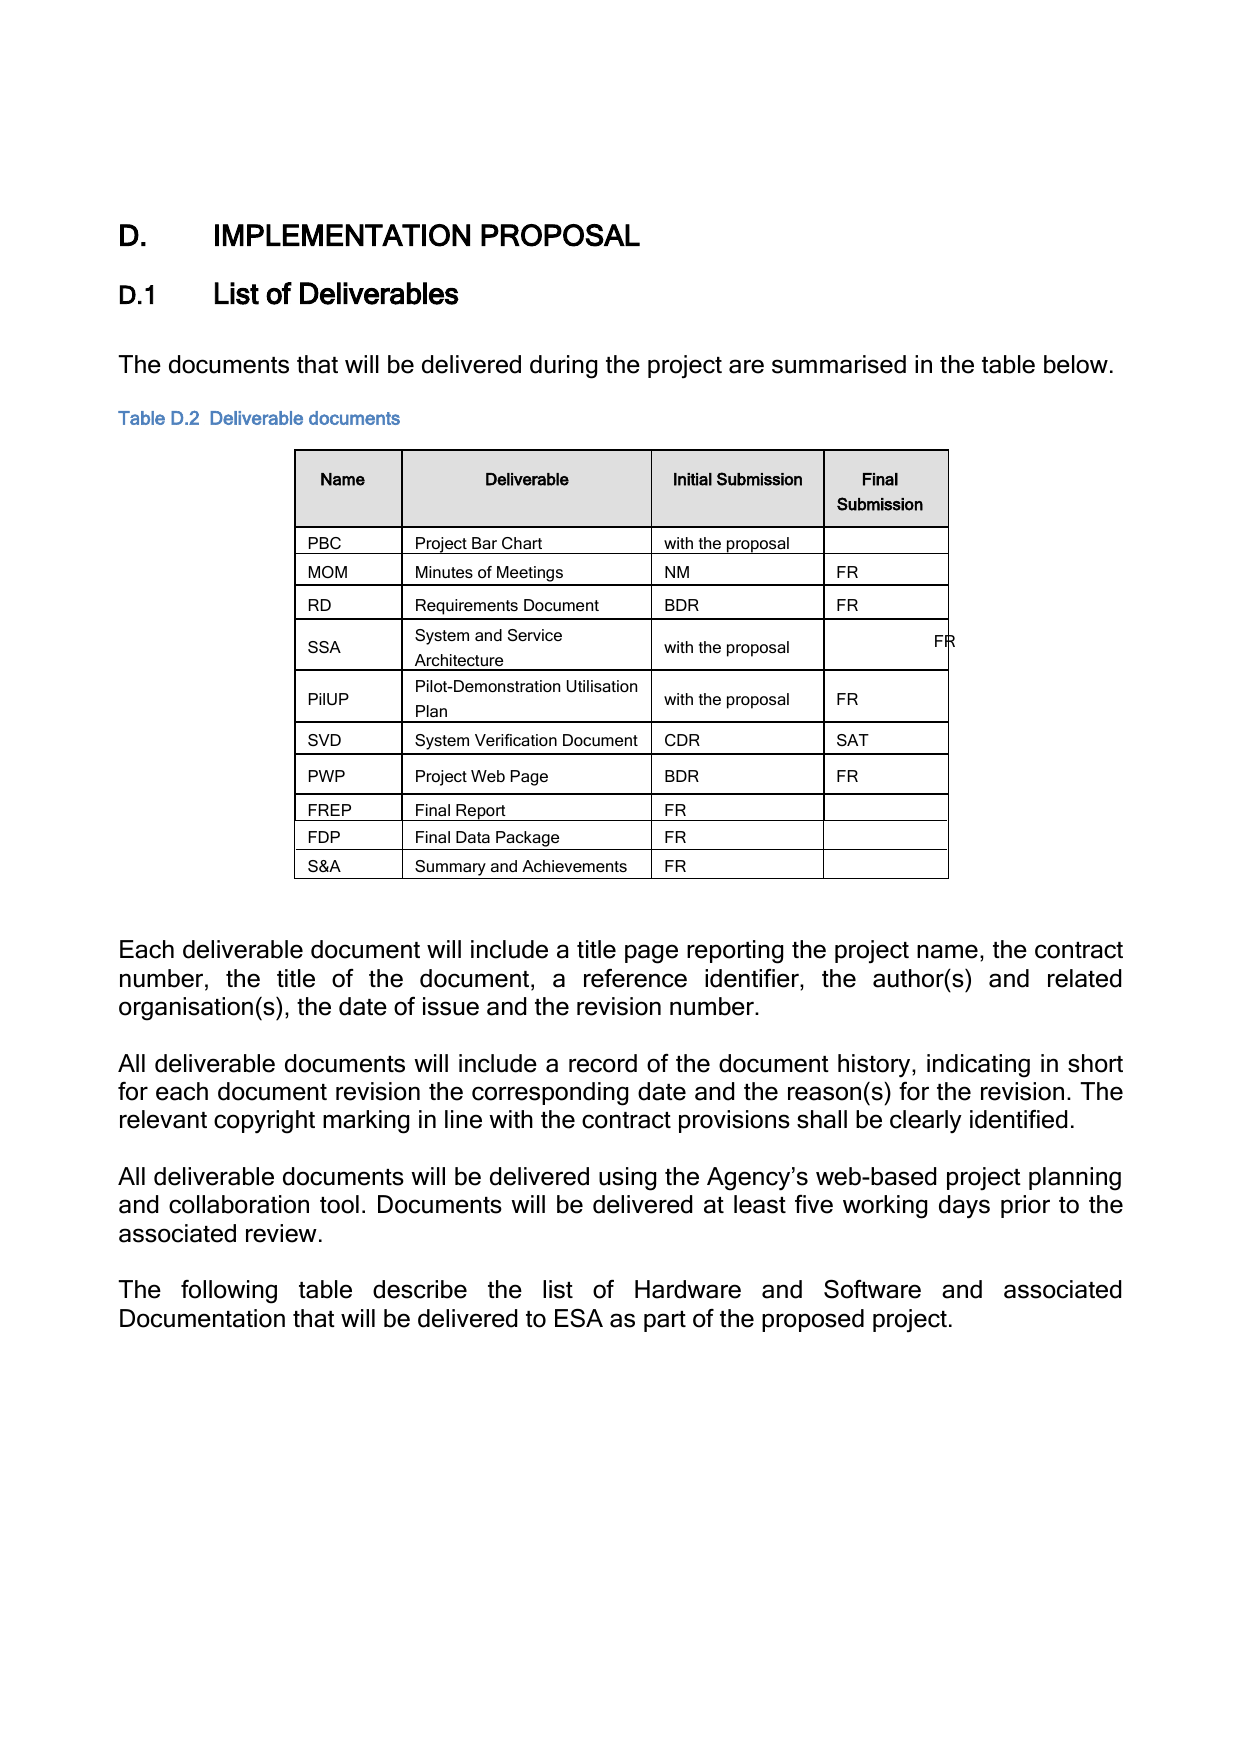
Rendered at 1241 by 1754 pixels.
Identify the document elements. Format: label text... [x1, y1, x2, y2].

table_cell FR [825, 586, 948, 618]
table_cell Pilot-Demonstration Utilisation Plan [403, 671, 651, 721]
text All deliverable documents will include a record of the document history, indicating in short for each document revision the corresponding date and the reason(s) for the revision. The relevant copyright marking in line with the contract provisions shall be clearly identified. [118, 1049, 1125, 1134]
table_cell Minutes of Meetings [403, 554, 651, 584]
table_cell RD [296, 586, 401, 618]
table_cell SAT [825, 723, 948, 753]
table_cell Requirements Document [403, 586, 651, 618]
table_cell with the proposal [652, 620, 823, 669]
table_cell FR [652, 821, 823, 849]
text The documents that will be delivered during the project are summarised in the table below. [118, 351, 1125, 379]
table_cell [824, 849, 948, 878]
table_cell FR [825, 755, 948, 793]
table_cell [825, 795, 948, 820]
table_cell with the proposal [652, 671, 823, 721]
table_cell FR [652, 795, 823, 820]
table_cell SVD [296, 723, 401, 753]
table_cell Project Bar Chart [403, 528, 651, 552]
table_cell FR [825, 554, 948, 584]
table_cell PilUP [296, 671, 401, 721]
table_cell PBC [296, 528, 401, 552]
table_cell FREP [296, 795, 401, 820]
table_cell FR [825, 620, 948, 669]
table_cell FR [652, 850, 823, 878]
text The following table describe the list of Hardware and Software and associated Documentation that will be delivered to ESA as part of the proposed project. [118, 1276, 1125, 1332]
table_cell Project Web Page [403, 755, 651, 793]
table_cell FR [825, 671, 948, 721]
table_cell MOM [296, 554, 401, 584]
table_cell SSA [296, 620, 401, 669]
subtitle List of Deliverables [118, 277, 1125, 310]
table_header Final Submission [825, 451, 948, 526]
table_cell [824, 820, 948, 849]
table_cell FDP [295, 821, 402, 849]
table_cell [825, 528, 948, 552]
text All deliverable documents will be delivered using the Agency’s web-based project planning and collaboration tool. Documents will be delivered at least five working days prior to the associated review. [118, 1162, 1125, 1247]
table_cell BDR [652, 586, 823, 618]
text Each deliverable document will include a title page reporting the project name, the contract number, the title of the document, a reference identifier, the author(s) and related organisation(s), the date of issue and the revision number. [118, 936, 1125, 1021]
table_cell S&A [295, 850, 402, 878]
table_cell PWP [296, 755, 401, 793]
table_header Deliverable [403, 451, 651, 526]
table_cell NM [652, 554, 823, 584]
table_header Initial Submission [652, 451, 823, 526]
table_cell CDR [652, 723, 823, 753]
table_cell Final Data Package [403, 821, 651, 849]
table_cell Final Report [403, 795, 651, 820]
table_cell with the proposal [652, 528, 823, 552]
subtitle IMPLEMENTATION Proposal [118, 219, 1125, 252]
table_cell BDR [652, 755, 823, 793]
table_header Name [296, 451, 401, 526]
table_cell System Verification Document [403, 723, 651, 753]
table_cell Summary and Achievements [403, 850, 651, 878]
table_cell System and Service Architecture [403, 620, 651, 669]
